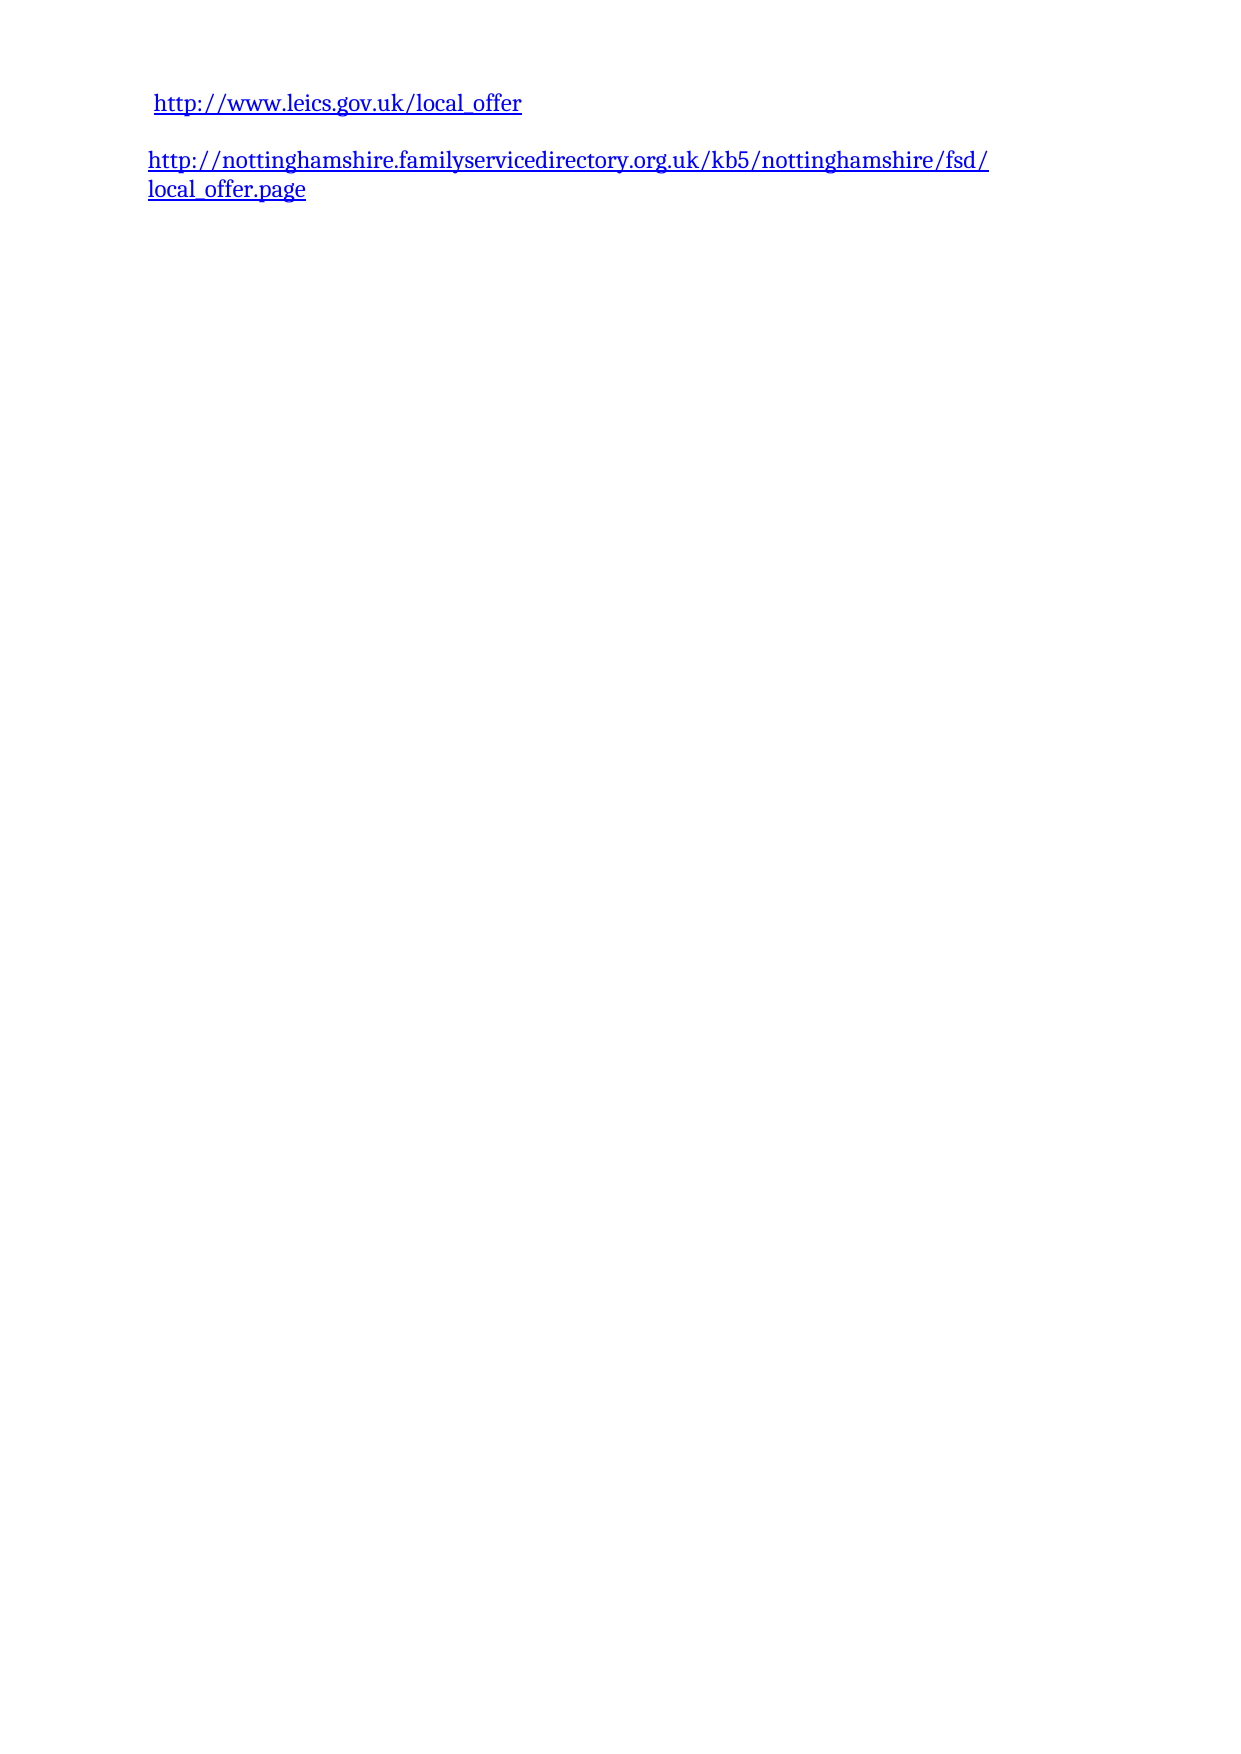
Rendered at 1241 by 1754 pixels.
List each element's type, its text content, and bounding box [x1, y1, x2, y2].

text http://nottinghamshire.familyservicedirectory.org.uk/kb5/nottinghamshire/fsd/local_offer.page [148, 146, 1092, 204]
text http://www.leics.gov.uk/local_offer [148, 89, 1092, 117]
